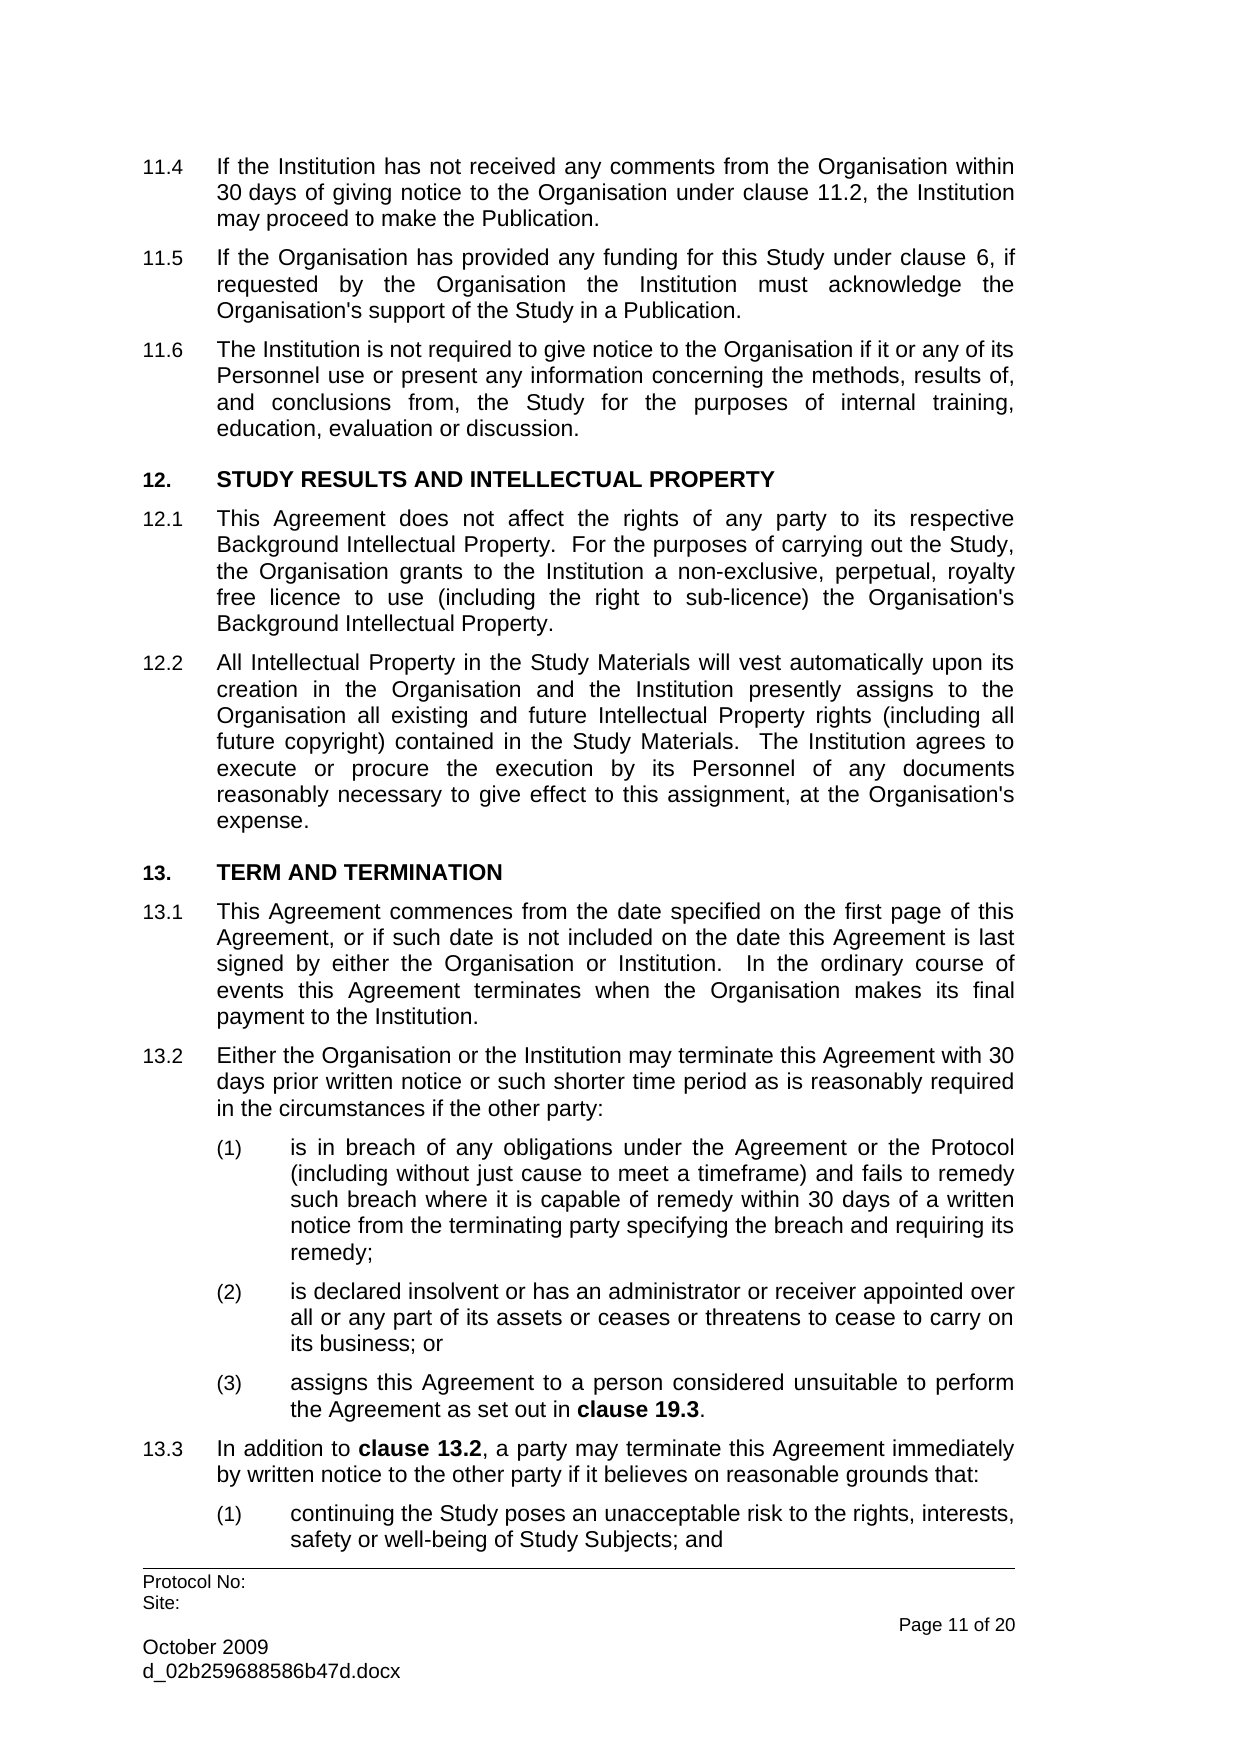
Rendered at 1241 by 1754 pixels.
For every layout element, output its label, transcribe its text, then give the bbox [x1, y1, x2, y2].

subtitle In addition to clause 13.2, a party may terminate this Agreement immediately by written notice to the other party if it believes on reasonable grounds that: [142, 1434, 1015, 1487]
subtitle If the Organisation has provided any funding for this Study under clause 6, if requested by the Organisation the Institution must acknowledge the Organisation's support of the Study in a Publication. [142, 244, 1015, 323]
subtitle continuing the Study poses an unacceptable risk to the rights, interests, safety or well-being of Study Subjects; and [216, 1500, 1015, 1552]
subtitle STUDY RESULTS AND INTELLECTUAL PROPERTY [142, 466, 1015, 492]
subtitle The Institution is not required to give notice to the Organisation if it or any of its Personnel use or present any information concerning the methods, results of, and conclusions from, the Study for the purposes of internal training, education, evaluation or discussion. [142, 336, 1015, 441]
subtitle This Agreement does not affect the rights of any party to its respective Background Intellectual Property. For the purposes of carrying out the Study, the Organisation grants to the Institution a non-exclusive, perpetual, royalty free licence to use (including the right to sub-licence) the Organisation's Background Intellectual Property. [142, 505, 1015, 637]
subtitle All Intellectual Property in the Study Materials will vest automatically upon its creation in the Organisation and the Institution presently assigns to the Organisation all existing and future Intellectual Property rights (including all future copyright) contained in the Study Materials. The Institution agrees to execute or procure the execution by its Personnel of any documents reasonably necessary to give effect to this assignment, at the Organisation's expense. [142, 649, 1015, 834]
subtitle If the Institution has not received any comments from the Organisation within 30 days of giving notice to the Organisation under clause 11.2, the Institution may proceed to make the Publication. [142, 153, 1015, 232]
subtitle is declared insolvent or has an administrator or receiver appointed over all or any part of its assets or ceases or threatens to cease to carry on its business; or [216, 1278, 1015, 1357]
subtitle is in breach of any obligations under the Agreement or the Protocol (including without just cause to meet a timeframe) and fails to remedy such breach where it is capable of remedy within 30 days of a written notice from the terminating party specifying the breach and requiring its remedy; [216, 1133, 1015, 1265]
subtitle assigns this Agreement to a person considered unsuitable to perform the Agreement as set out in clause 19.3. [216, 1369, 1015, 1422]
subtitle Either the Organisation or the Institution may terminate this Agreement with 30 days prior written notice or such shorter time period as is reasonably required in the circumstances if the other party: [142, 1042, 1015, 1121]
subtitle TERM AND TERMINATION [142, 859, 1015, 885]
subtitle This Agreement commences from the date specified on the first page of this Agreement, or if such date is not included on the date this Agreement is last signed by either the Organisation or Institution. In the ordinary course of events this Agreement terminates when the Organisation makes its final payment to the Institution. [142, 898, 1015, 1029]
